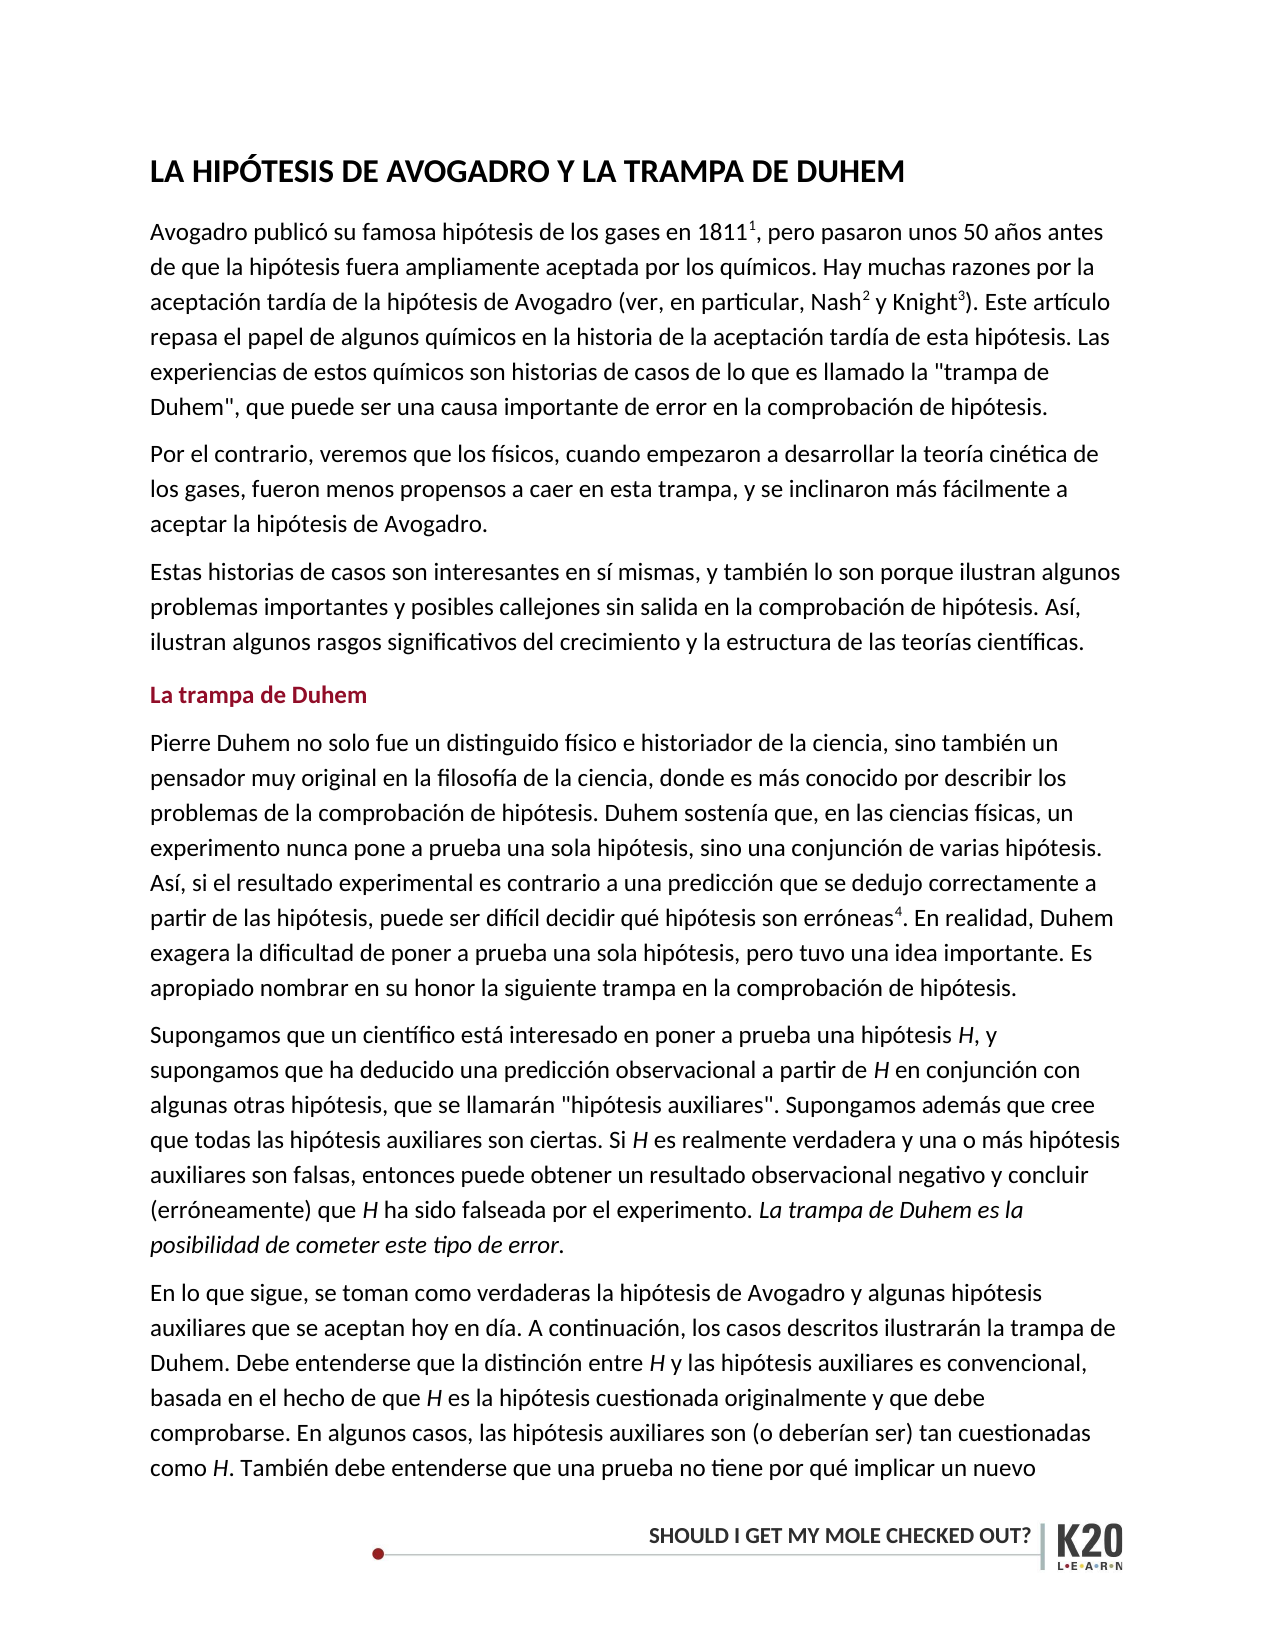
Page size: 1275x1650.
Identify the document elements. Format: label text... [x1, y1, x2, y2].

text Estas historias de casos son interesantes en sí mismas, y también lo son porque ilustran algunos problemas importantes y posibles callejones sin salida en la comprobación de hipótesis. Así, ilustran algunos rasgos significativos del crecimiento y la estructura de las teorías científicas. [150, 556, 1125, 656]
text Avogadro publicó su famosa hipótesis de los gases en 18111, pero pasaron unos 50 años antes de que la hipótesis fuera ampliamente aceptada por los químicos. Hay muchas razones por la aceptación tardía de la hipótesis de Avogadro (ver, en particular, Nash2 y Knight3). Este artículo repasa el papel de algunos químicos en la historia de la aceptación tardía de esta hipótesis. Las experiencias de estos químicos son historias de casos de lo que es llamado la "trampa de Duhem", que puede ser una causa importante de error en la comprobación de hipótesis. [150, 216, 1125, 421]
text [150, 1277, 1125, 1482]
text La trampa de Duhem [150, 679, 1125, 710]
picture [372, 1520, 1123, 1573]
title LA HIPÓTESIS DE AVOGADRO Y LA TRAMPA DE DUHEM [150, 150, 1125, 191]
text Supongamos que un científico está interesado en poner a prueba una hipótesis H, y supongamos que ha deducido una predicción observacional a partir de H en conjunción con algunas otras hipótesis, que se llamarán "hipótesis auxiliares". Supongamos además que cree que todas las hipótesis auxiliares son ciertas. Si H es realmente verdadera y una o más hipótesis auxiliares son falsas, entonces puede obtener un resultado observacional negativo y concluir (erróneamente) que H ha sido falseada por el experimento. La trampa de Duhem es la posibilidad de cometer este tipo de error. [150, 1019, 1125, 1260]
text Pierre Duhem no solo fue un distinguido físico e historiador de la ciencia, sino también un pensador muy original en la filosofía de la ciencia, donde es más conocido por describir los problemas de la comprobación de hipótesis. Duhem sostenía que, en las ciencias físicas, un experimento nunca pone a prueba una sola hipótesis, sino una conjunción de varias hipótesis. Así, si el resultado experimental es contrario a una predicción que se dedujo correctamente a partir de las hipótesis, puede ser difícil decidir qué hipótesis son erróneas4. En realidad, Duhem exagera la dificultad de poner a prueba una sola hipótesis, pero tuvo una idea importante. Es apropiado nombrar en su honor la siguiente trampa en la comprobación de hipótesis. [150, 727, 1125, 1002]
text Por el contrario, veremos que los físicos, cuando empezaron a desarrollar la teoría cinética de los gases, fueron menos propensos a caer en esta trampa, y se inclinaron más fácilmente a aceptar la hipótesis de Avogadro. [150, 438, 1125, 539]
